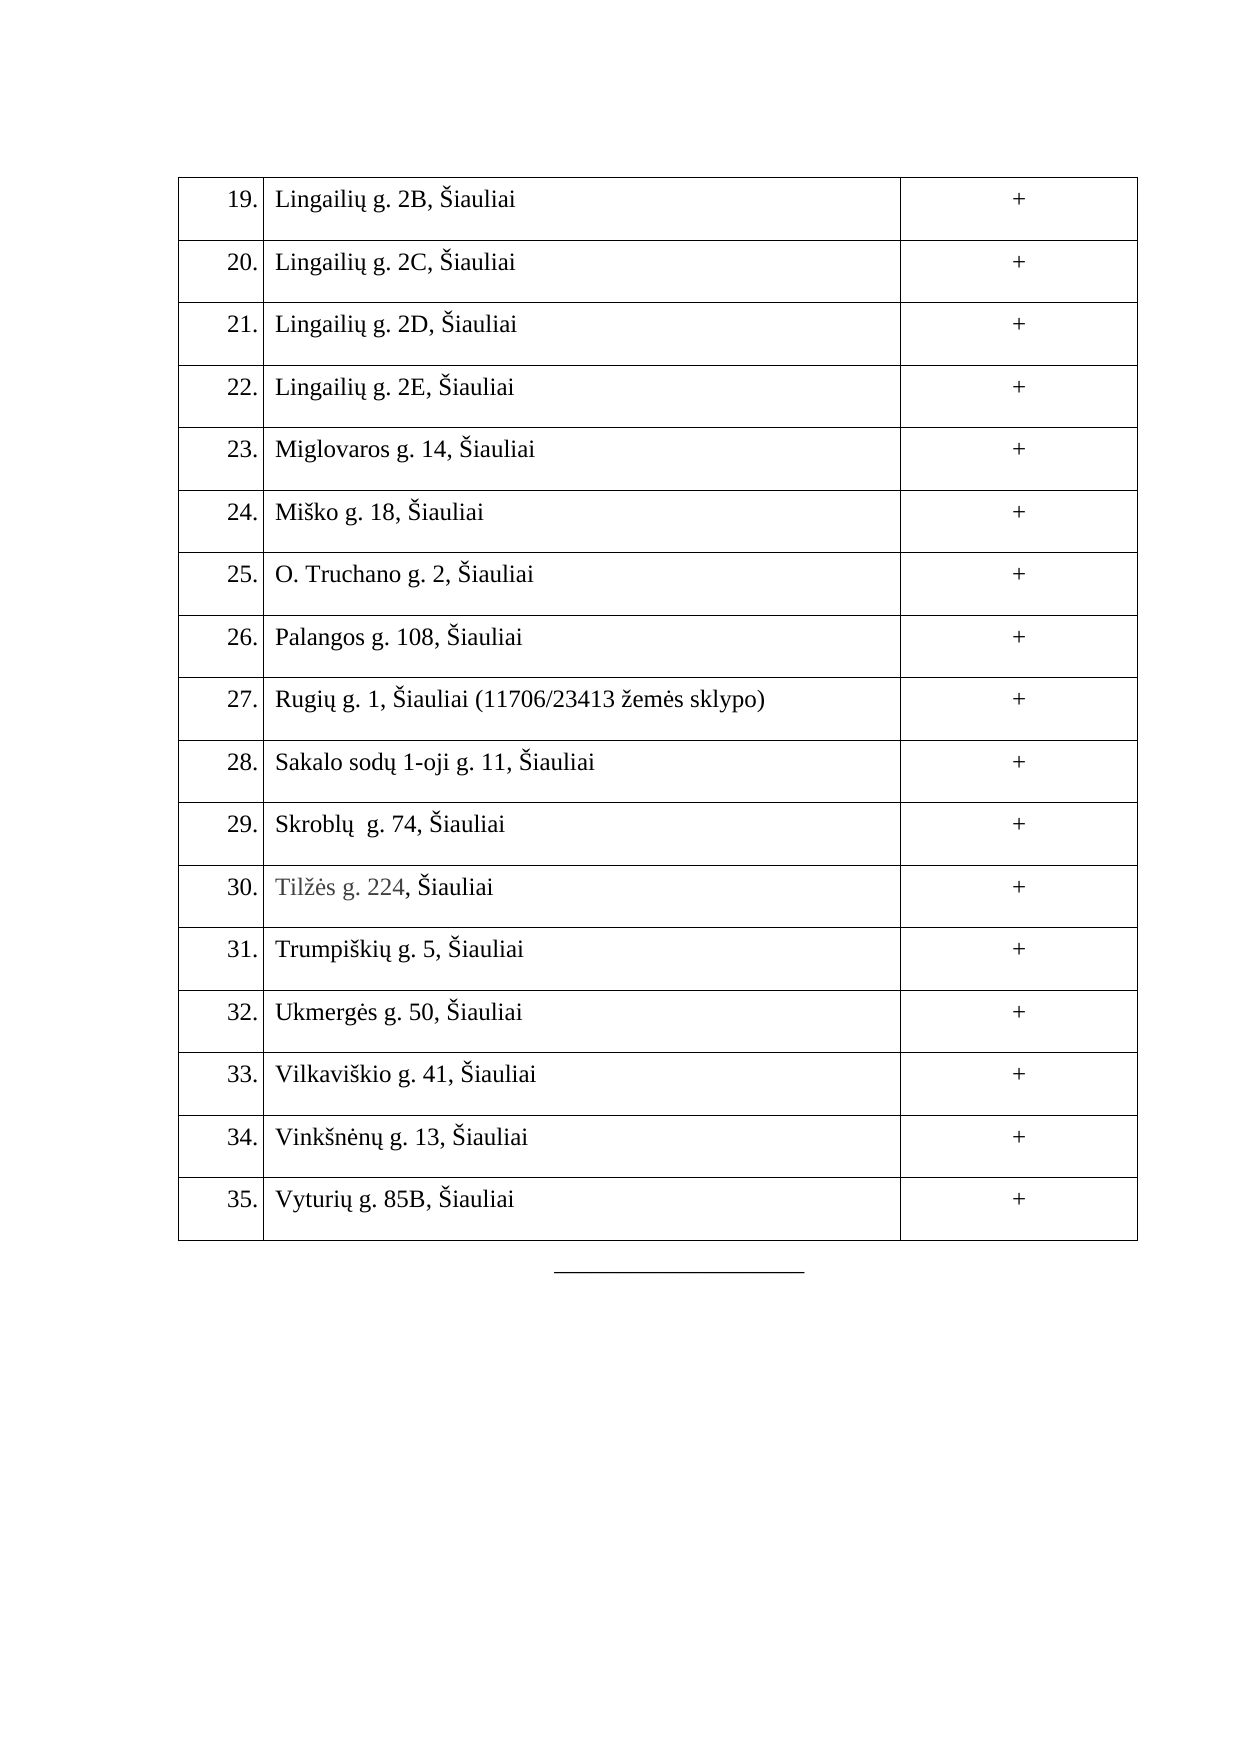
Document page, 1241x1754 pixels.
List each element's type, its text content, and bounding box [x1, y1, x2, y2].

table_cell + [901, 741, 1137, 802]
table_cell + [901, 553, 1137, 615]
table_cell Vilkaviškio g. 41, Šiauliai [264, 1053, 900, 1115]
table_cell Rugių g. 1, Šiauliai (11706/23413 žemės sklypo) [264, 678, 900, 740]
table_cell [179, 303, 263, 365]
table_cell + [901, 616, 1137, 677]
table_cell [179, 928, 263, 990]
table_cell [179, 1053, 263, 1115]
table_cell [179, 1116, 263, 1177]
table_cell + [901, 491, 1137, 552]
table_cell + [901, 303, 1137, 365]
table_cell O. Truchano g. 2, Šiauliai [264, 553, 900, 615]
table_cell [179, 866, 263, 927]
table_cell [179, 428, 263, 490]
table_cell Lingailių g. 2B, Šiauliai [264, 178, 900, 240]
table_cell + [901, 366, 1137, 427]
table_cell Miglovaros g. 14, Šiauliai [264, 428, 900, 490]
table_cell + [901, 866, 1137, 927]
table_cell + [901, 1178, 1137, 1240]
table_cell [179, 678, 263, 740]
table_cell [179, 178, 263, 240]
table_cell Vyturių g. 85B, Šiauliai [264, 1178, 900, 1240]
table_cell + [901, 428, 1137, 490]
table_cell [179, 366, 263, 427]
text ____________________ [177, 1247, 1181, 1276]
table_cell [179, 491, 263, 552]
table_cell Ukmergės g. 50, Šiauliai [264, 991, 900, 1052]
table_cell + [901, 678, 1137, 740]
table_cell + [901, 991, 1137, 1052]
table_cell [179, 741, 263, 802]
table_cell [179, 553, 263, 615]
table_cell [179, 991, 263, 1052]
table_cell [179, 803, 263, 865]
table_cell Miško g. 18, Šiauliai [264, 491, 900, 552]
table_cell + [901, 241, 1137, 302]
table_cell + [901, 1053, 1137, 1115]
table_cell + [901, 803, 1137, 865]
table_cell [179, 616, 263, 677]
table_cell Tilžės g. 224, Šiauliai [264, 866, 900, 927]
table_cell Lingailių g. 2D, Šiauliai [264, 303, 900, 365]
table_cell Vinkšnėnų g. 13, Šiauliai [264, 1116, 900, 1177]
table_cell Trumpiškių g. 5, Šiauliai [264, 928, 900, 990]
table_cell + [901, 1116, 1137, 1177]
table_cell + [901, 178, 1137, 240]
table_cell Sakalo sodų 1-oji g. 11, Šiauliai [264, 741, 900, 802]
table_cell Lingailių g. 2C, Šiauliai [264, 241, 900, 302]
table_cell Lingailių g. 2E, Šiauliai [264, 366, 900, 427]
table_cell + [901, 928, 1137, 990]
table_cell [179, 1178, 263, 1240]
table_cell Palangos g. 108, Šiauliai [264, 616, 900, 677]
table_cell [179, 241, 263, 302]
table_cell Skroblų g. 74, Šiauliai [264, 803, 900, 865]
